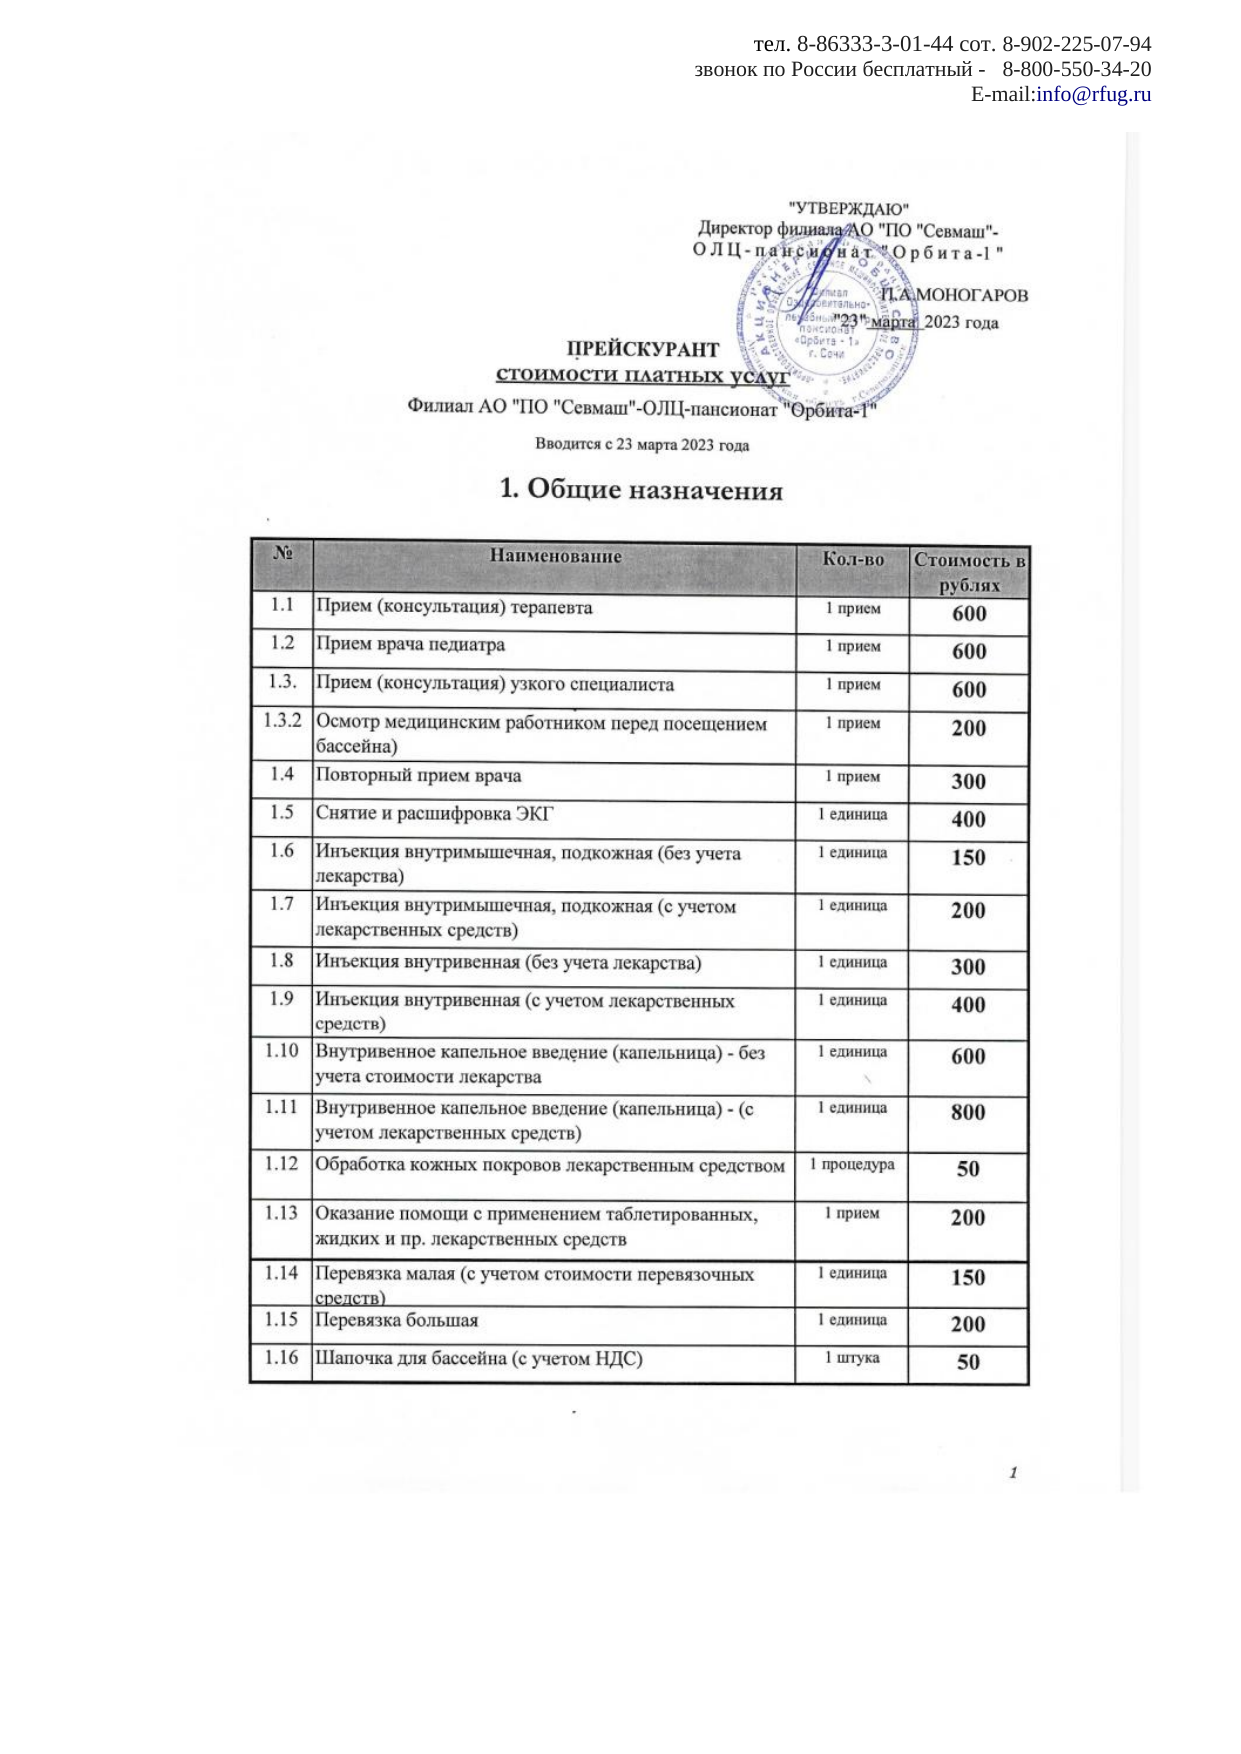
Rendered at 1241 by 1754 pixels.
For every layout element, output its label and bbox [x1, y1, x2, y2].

picture [177, 132, 1152, 1512]
